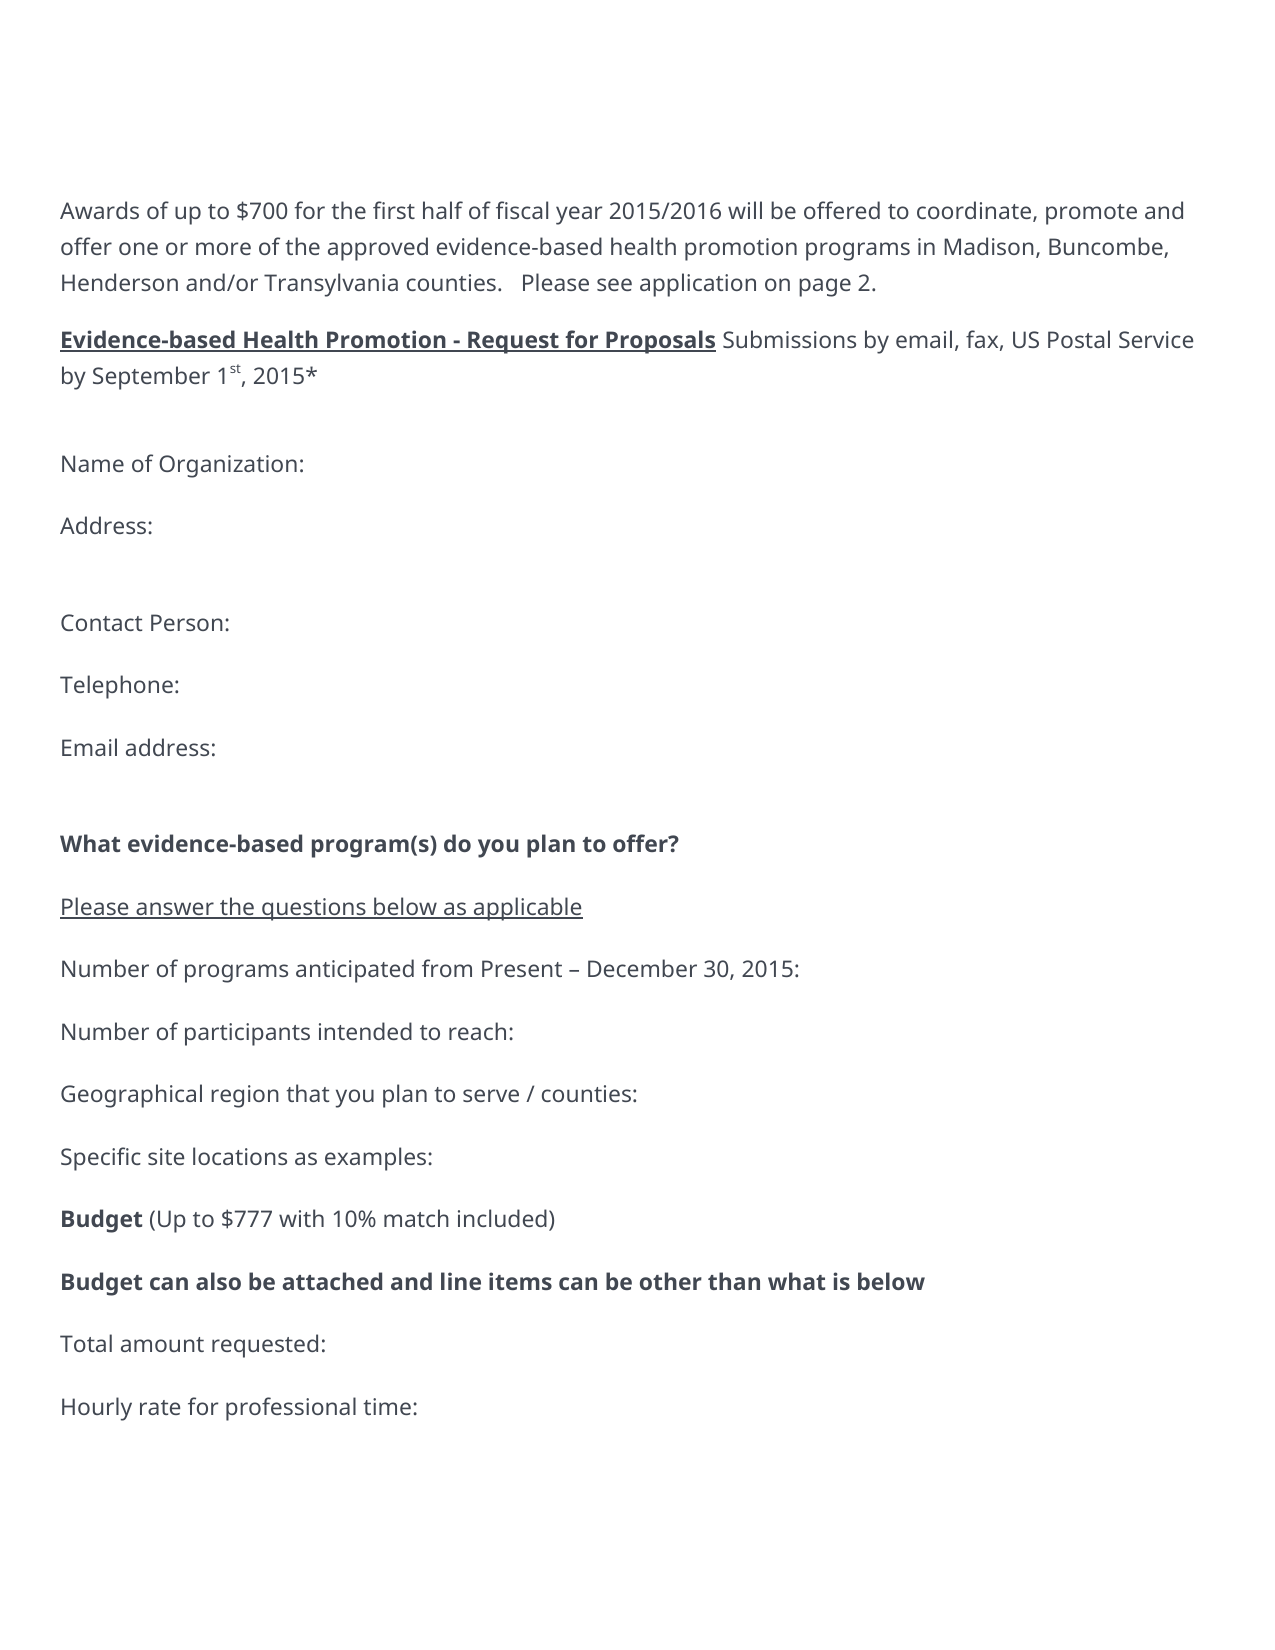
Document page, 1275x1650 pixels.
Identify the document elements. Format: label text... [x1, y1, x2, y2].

text Email address: [60, 732, 1200, 763]
text Telephone: [60, 669, 1200, 701]
text Specific site locations as examples: [60, 1141, 1200, 1172]
text Number of participants intended to reach: [60, 1016, 1200, 1047]
text Evidence-based Health Promotion - Request for Proposals Submissions by email, fax, US Postal Service by September 1st, 2015* [60, 324, 1200, 391]
text Total amount requested: [60, 1328, 1200, 1360]
text Hourly rate for professional time: [60, 1391, 1200, 1422]
text Please answer the questions below as applicable [60, 891, 1200, 922]
text Budget can also be attached and line items can be other than what is below [60, 1266, 1200, 1297]
text Geographical region that you plan to serve / counties: [60, 1078, 1200, 1110]
text Budget (Up to $777 with 10% match included) [60, 1203, 1200, 1235]
text What evidence-based program(s) do you plan to offer? [60, 828, 1200, 860]
text Number of programs anticipated from Present – December 30, 2015: [60, 953, 1200, 985]
text Name of Organization: [60, 448, 1200, 479]
text Contact Person: [60, 607, 1200, 638]
text Address: [60, 510, 1200, 541]
text Awards of up to $700 for the first half of fiscal year 2015/2016 will be offered to coordinate, promote and offer one or more of the approved evidence-based health promotion programs in Madison, Buncombe, Henderson and/or Transylvania counties. Please see application on page 2. [60, 195, 1200, 298]
